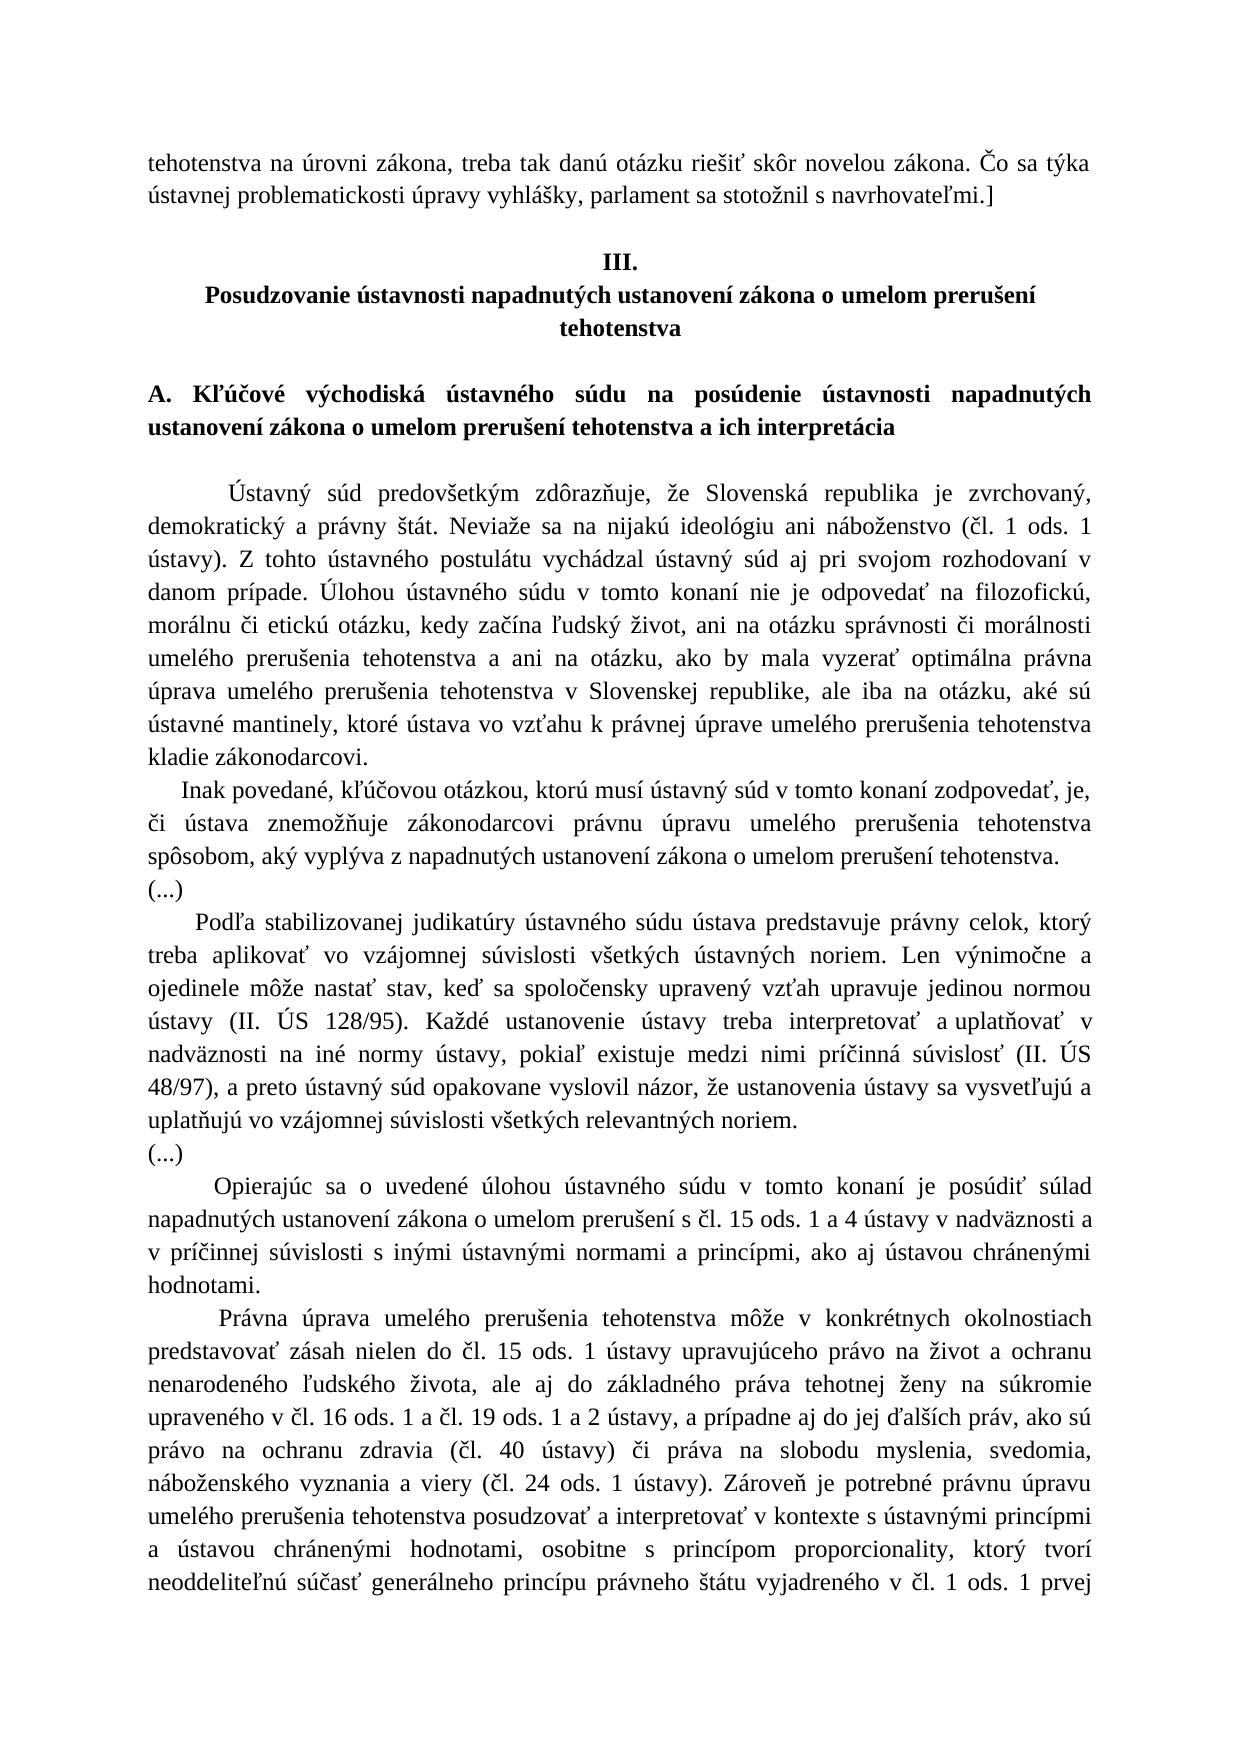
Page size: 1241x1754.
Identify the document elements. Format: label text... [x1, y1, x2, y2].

subtitle Posudzovanie ústavnosti napadnutých ustanovení zákona o umelom prerušení tehotenstva [148, 280, 1093, 341]
text Ústavný súd predovšetkým zdôrazňuje, že Slovenská republika je zvrchovaný, demokratický a právny štát. Neviaže sa na nijakú ideológiu ani náboženstvo (čl. 1 ods. 1 ústavy). Z tohto ústavného postulátu vychádzal ústavný súd aj pri svojom rozhodovaní v danom prípade. Úlohou ústavného súdu v tomto konaní nie je odpovedať na filozofickú, morálnu či etickú otázku, kedy začína ľudský život, ani na otázku správnosti či morálnosti umelého prerušenia tehotenstva a ani na otázku, ako by mala vyzerať optimálna právna úprava umelého prerušenia tehotenstva v Slovenskej republike, ale iba na otázku, aké sú ústavné mantinely, ktoré ústava vo vzťahu k právnej úprave umelého prerušenia tehotenstva kladie zákonodarcovi. [148, 478, 1093, 771]
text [148, 148, 1091, 209]
text (...) [148, 1138, 1093, 1167]
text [148, 1303, 1093, 1596]
text III. [148, 247, 1093, 275]
text (...) [148, 874, 1093, 903]
subtitle A. Kľúčové východiská ústavného súdu na posúdenie ústavnosti napadnutých ustanovení zákona o umelom prerušení tehotenstva a ich interpretácia [148, 379, 1093, 441]
text Inak povedané, kľúčovou otázkou, ktorú musí ústavný súd v tomto konaní zodpovedať, je, či ústava znemožňuje zákonodarcovi právnu úpravu umelého prerušenia tehotenstva spôsobom, aký vyplýva z napadnutých ustanovení zákona o umelom prerušení tehotenstva. [148, 775, 1093, 870]
text Podľa stabilizovanej judikatúry ústavného súdu ústava predstavuje právny celok, ktorý treba aplikovať vo vzájomnej súvislosti všetkých ústavných noriem. Len výnimočne a ojedinele môže nastať stav, keď sa spoločensky upravený vzťah upravuje jedinou normou ústavy (II. ÚS 128/95). Každé ustanovenie ústavy treba interpretovať a uplatňovať v nadväznosti na iné normy ústavy, pokiaľ existuje medzi nimi príčinná súvislosť (II. ÚS 48/97), a preto ústavný súd opakovane vyslovil názor, že ustanovenia ústavy sa vysvetľujú a uplatňujú vo vzájomnej súvislosti všetkých relevantných noriem. [148, 907, 1093, 1134]
text Opierajúc sa o uvedené úlohou ústavného súdu v tomto konaní je posúdiť súlad napadnutých ustanovení zákona o umelom prerušení s čl. 15 ods. 1 a 4 ústavy v nadväznosti a v príčinnej súvislosti s inými ústavnými normami a princípmi, ako aj ústavou chránenými hodnotami. [148, 1171, 1093, 1299]
